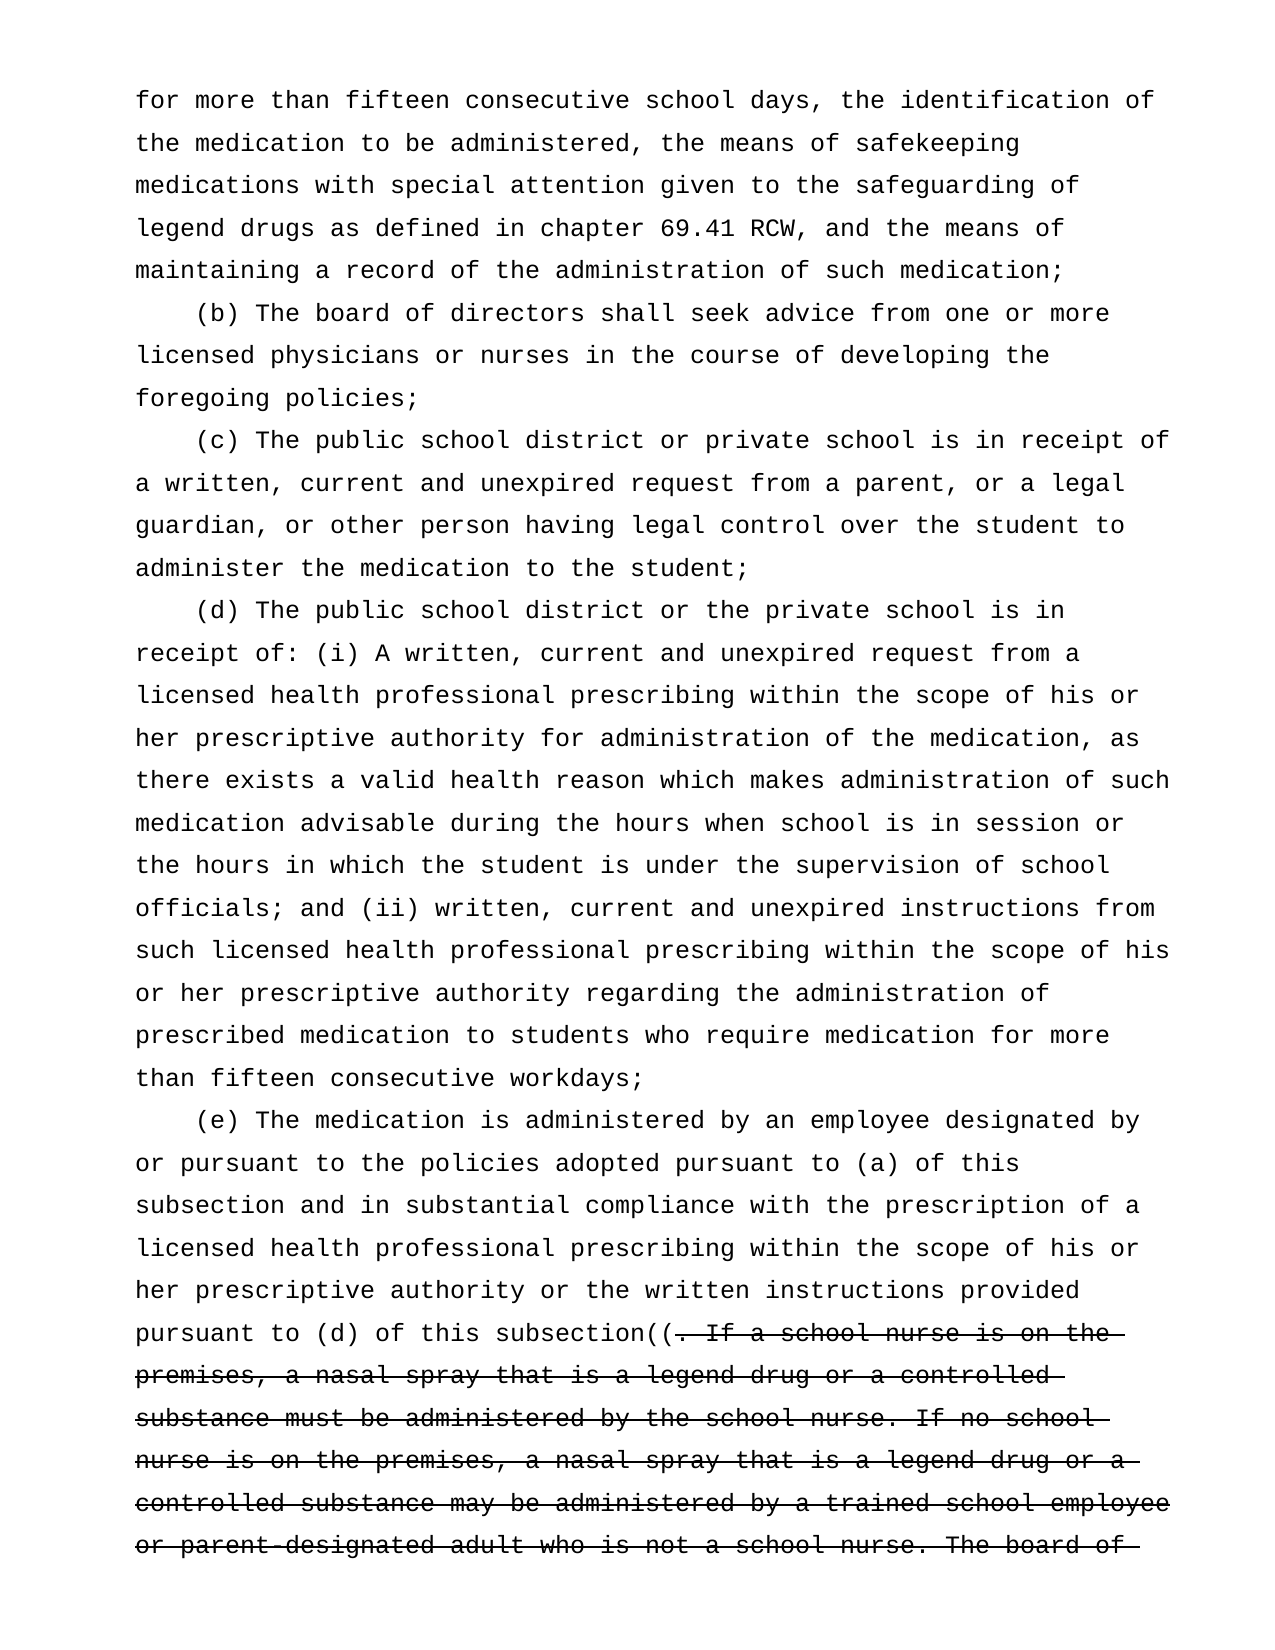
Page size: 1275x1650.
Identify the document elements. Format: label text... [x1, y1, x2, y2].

text (d) The public school district or the private school is in receipt of: (i) A written, current and unexpired request from a licensed health professional prescribing within the scope of his or her prescriptive authority for administration of the medication, as there exists a valid health reason which makes administration of such medication advisable during the hours when school is in session or the hours in which the student is under the supervision of school officials; and (ii) written, current and unexpired instructions from such licensed health professional prescribing within the scope of his or her prescriptive authority regarding the administration of prescribed medication to students who require medication for more than fifteen consecutive workdays; [135, 585, 1170, 1095]
text (c) The public school district or private school is in receipt of a written, current and unexpired request from a parent, or a legal guardian, or other person having legal control over the student to administer the medication to the student; [135, 415, 1170, 585]
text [135, 1506, 1170, 1562]
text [135, 75, 1170, 287]
text (b) The board of directors shall seek advice from one or more licensed physicians or nurses in the course of developing the foregoing policies; [135, 287, 1170, 415]
